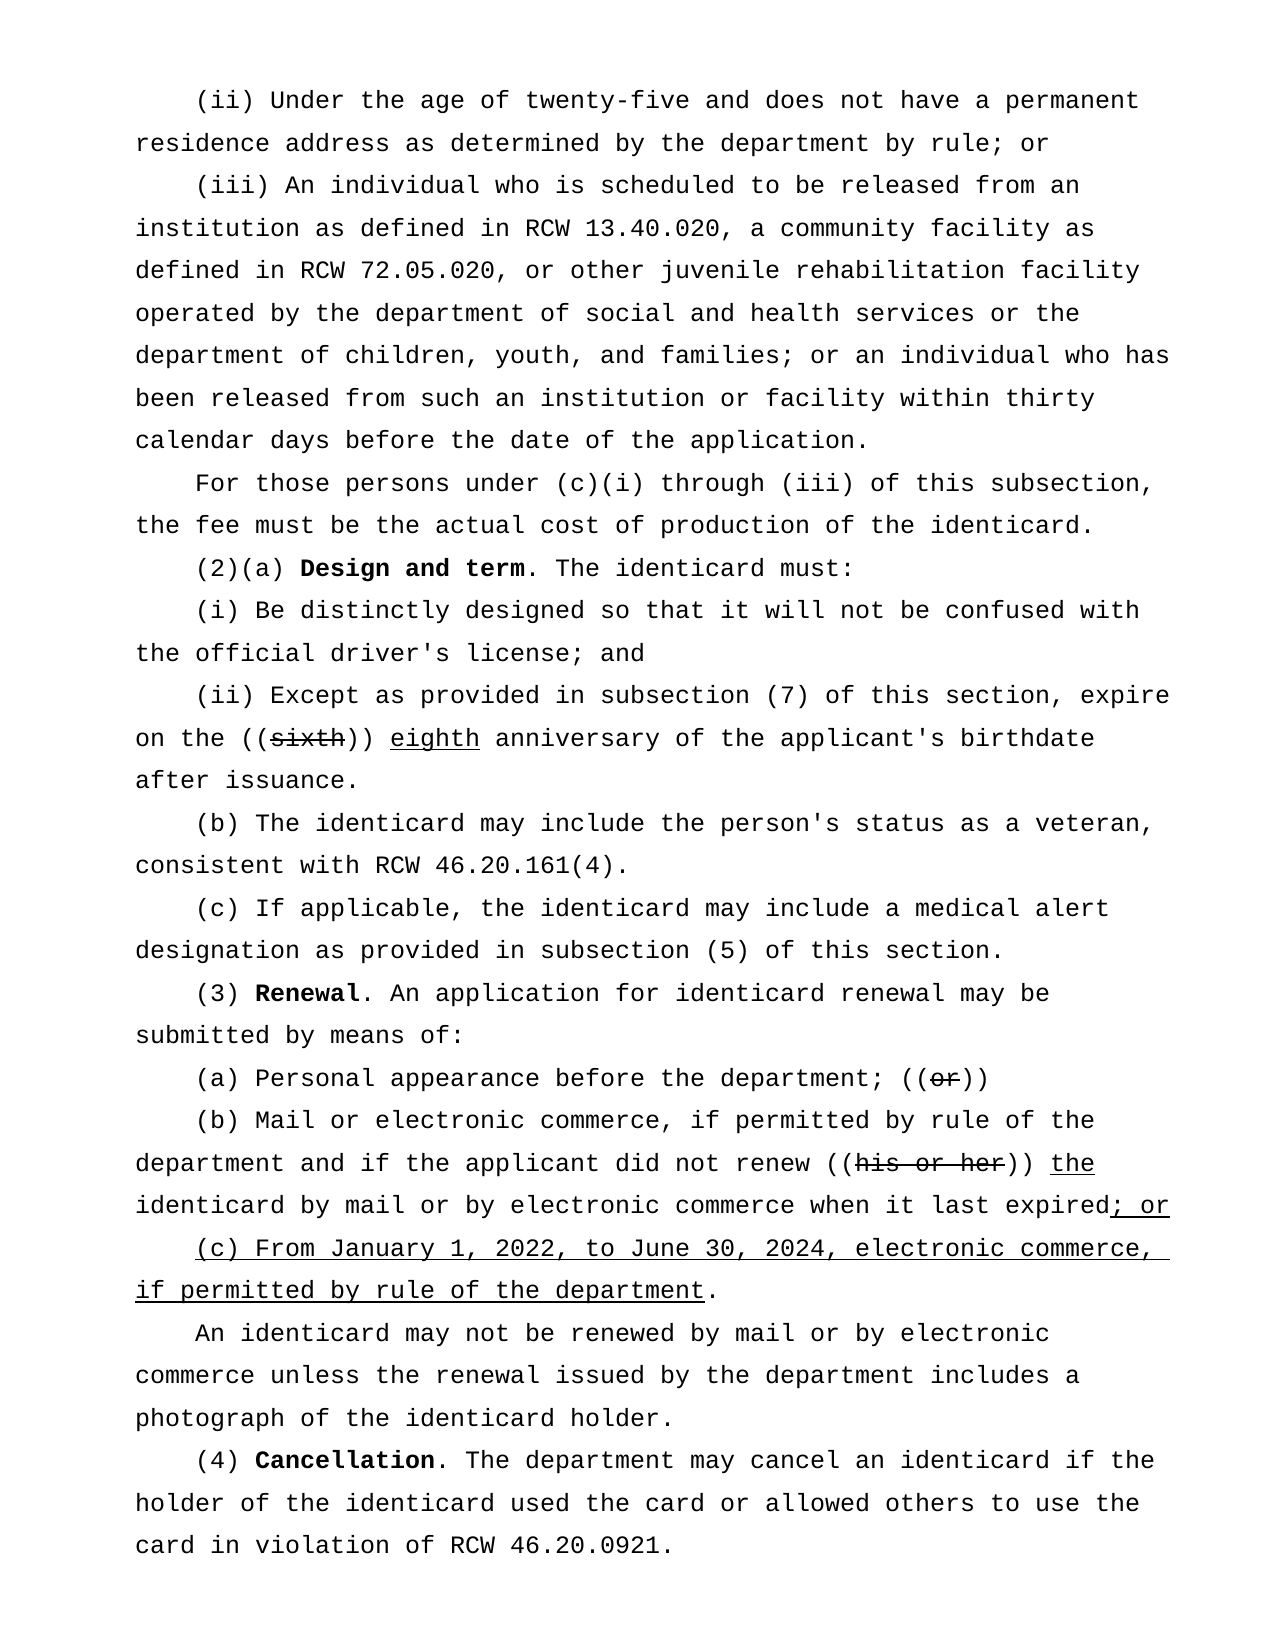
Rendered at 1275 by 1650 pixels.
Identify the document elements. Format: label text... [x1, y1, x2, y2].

text (a) Personal appearance before the department; ((or)) [135, 1052, 1170, 1095]
text (b) Mail or electronic commerce, if permitted by rule of the department and if the applicant did not renew ((his or her)) the identicard by mail or by electronic commerce when it last expired; or [135, 1095, 1170, 1222]
text (i) Be distinctly designed so that it will not be confused with the official driver's license; and [135, 585, 1170, 670]
text (b) The identicard may include the person's status as a veteran, consistent with RCW 46.20.161(4). [135, 797, 1170, 882]
text (c) If applicable, the identicard may include a medical alert designation as provided in subsection (5) of this section. [135, 882, 1170, 967]
text (c) From January 1, 2022, to June 30, 2024, electronic commerce, if permitted by rule of the department. [135, 1222, 1170, 1307]
text (2)(a) Design and term. The identicard must: [135, 542, 1170, 585]
text (iii) An individual who is scheduled to be released from an institution as defined in RCW 13.40.020, a community facility as defined in RCW 72.05.020, or other juvenile rehabilitation facility operated by the department of social and health services or the department of children, youth, and families; or an individual who has been released from such an institution or facility within thirty calendar days before the date of the application. [135, 160, 1170, 457]
text (ii) Under the age of twenty-five and does not have a permanent residence address as determined by the department by rule; or [135, 75, 1170, 160]
text For those persons under (c)(i) through (iii) of this subsection, the fee must be the actual cost of production of the identicard. [135, 457, 1170, 542]
text (4) Cancellation. The department may cancel an identicard if the holder of the identicard used the card or allowed others to use the card in violation of RCW 46.20.0921. [135, 1435, 1170, 1562]
text An identicard may not be renewed by mail or by electronic commerce unless the renewal issued by the department includes a photograph of the identicard holder. [135, 1307, 1170, 1435]
text (3) Renewal. An application for identicard renewal may be submitted by means of: [135, 967, 1170, 1052]
text (ii) Except as provided in subsection (7) of this section, expire on the ((sixth)) eighth anniversary of the applicant's birthdate after issuance. [135, 670, 1170, 797]
